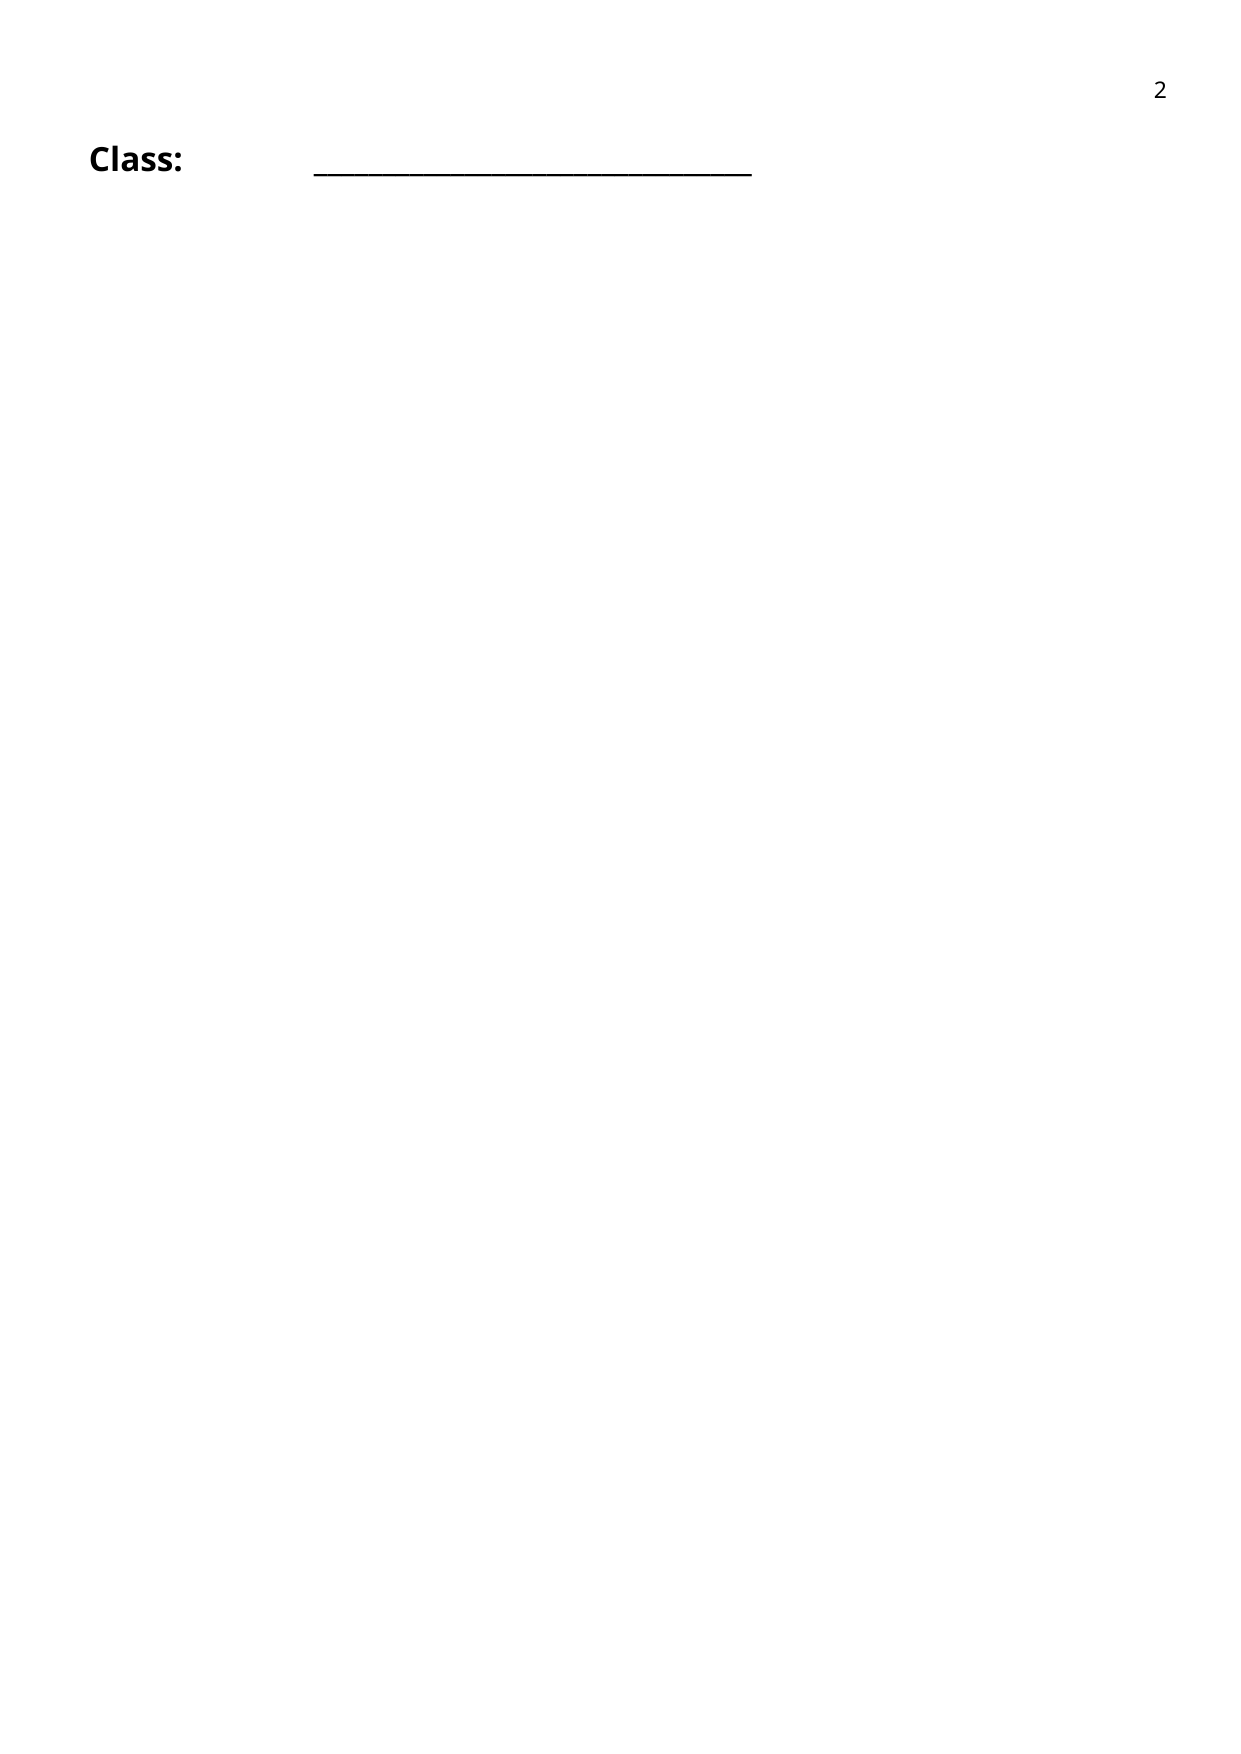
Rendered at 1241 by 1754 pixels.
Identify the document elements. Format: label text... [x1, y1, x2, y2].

text Class: ________________________________ [89, 136, 1167, 182]
